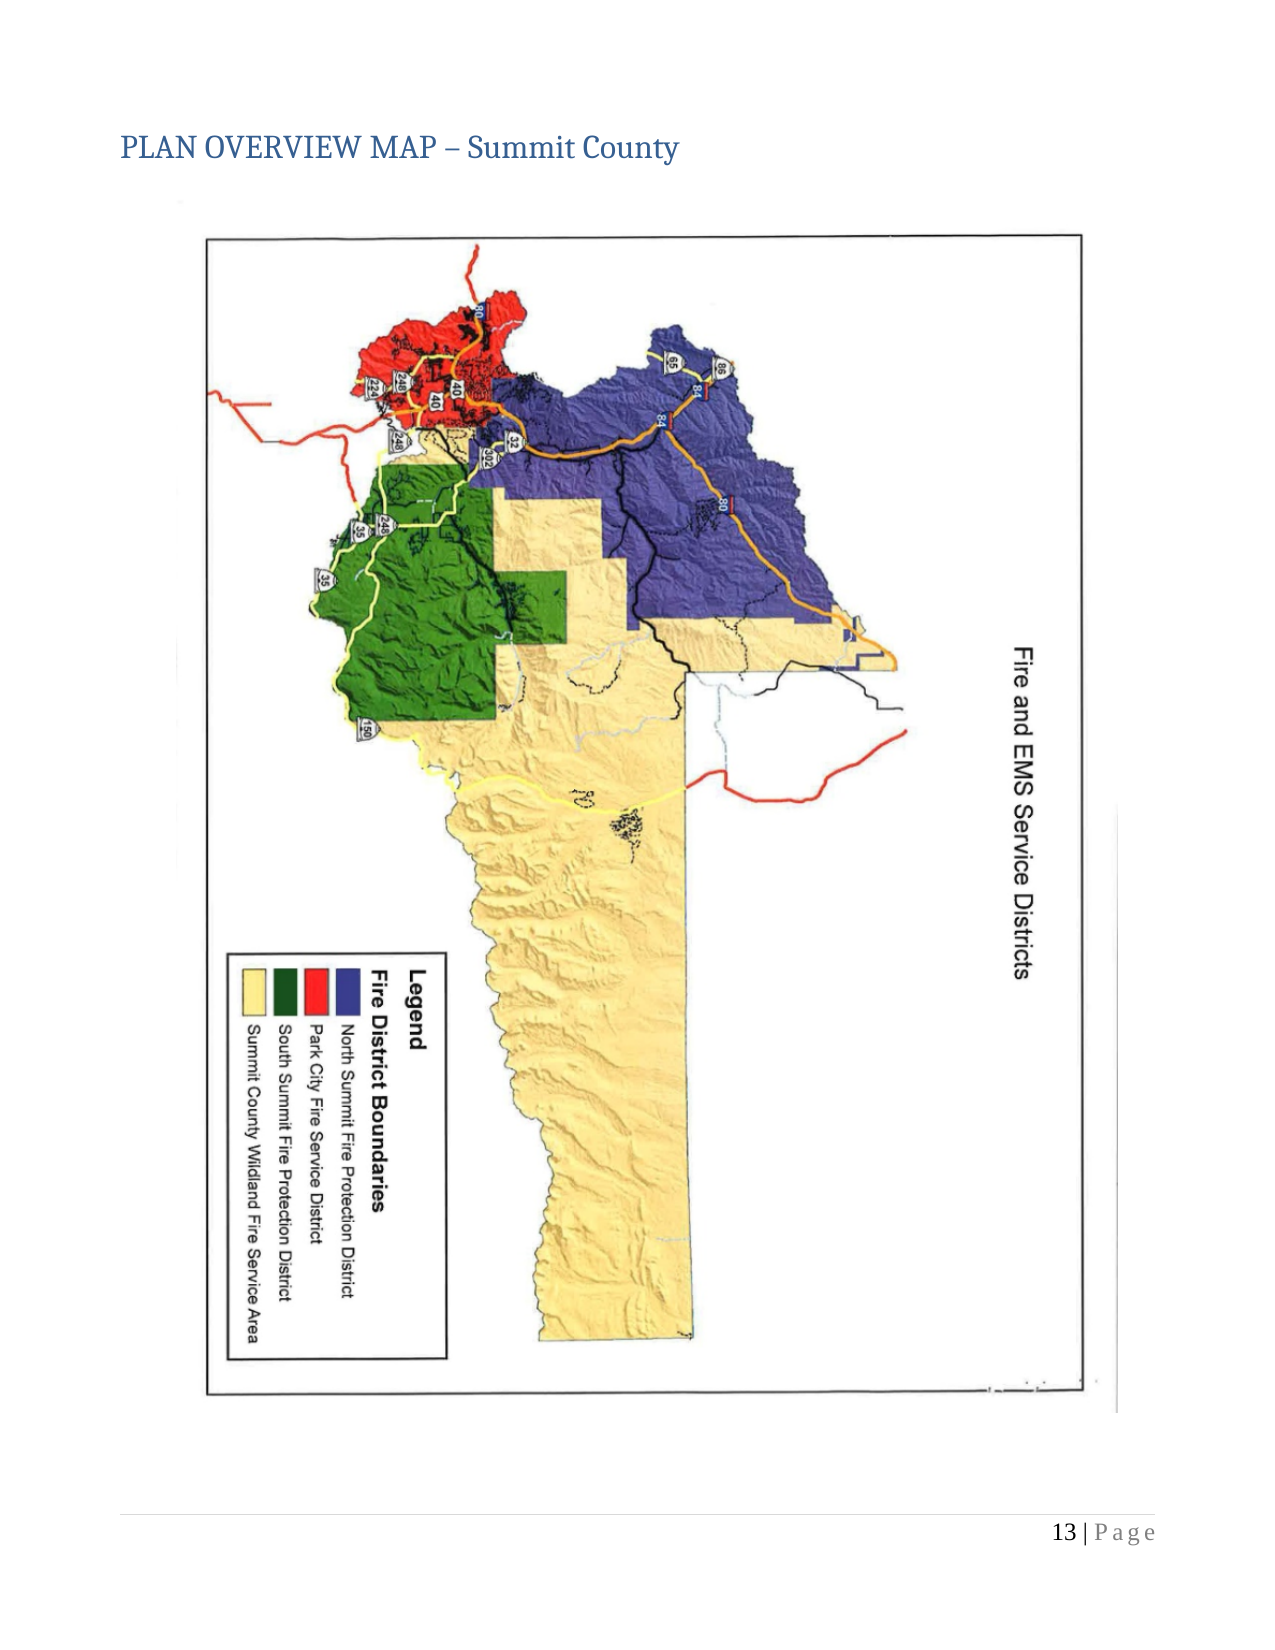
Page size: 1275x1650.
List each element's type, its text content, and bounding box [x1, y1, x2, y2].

picture [177, 193, 1117, 1413]
subtitle PLAN OVERVIEW MAP – Summit County [120, 129, 1155, 167]
